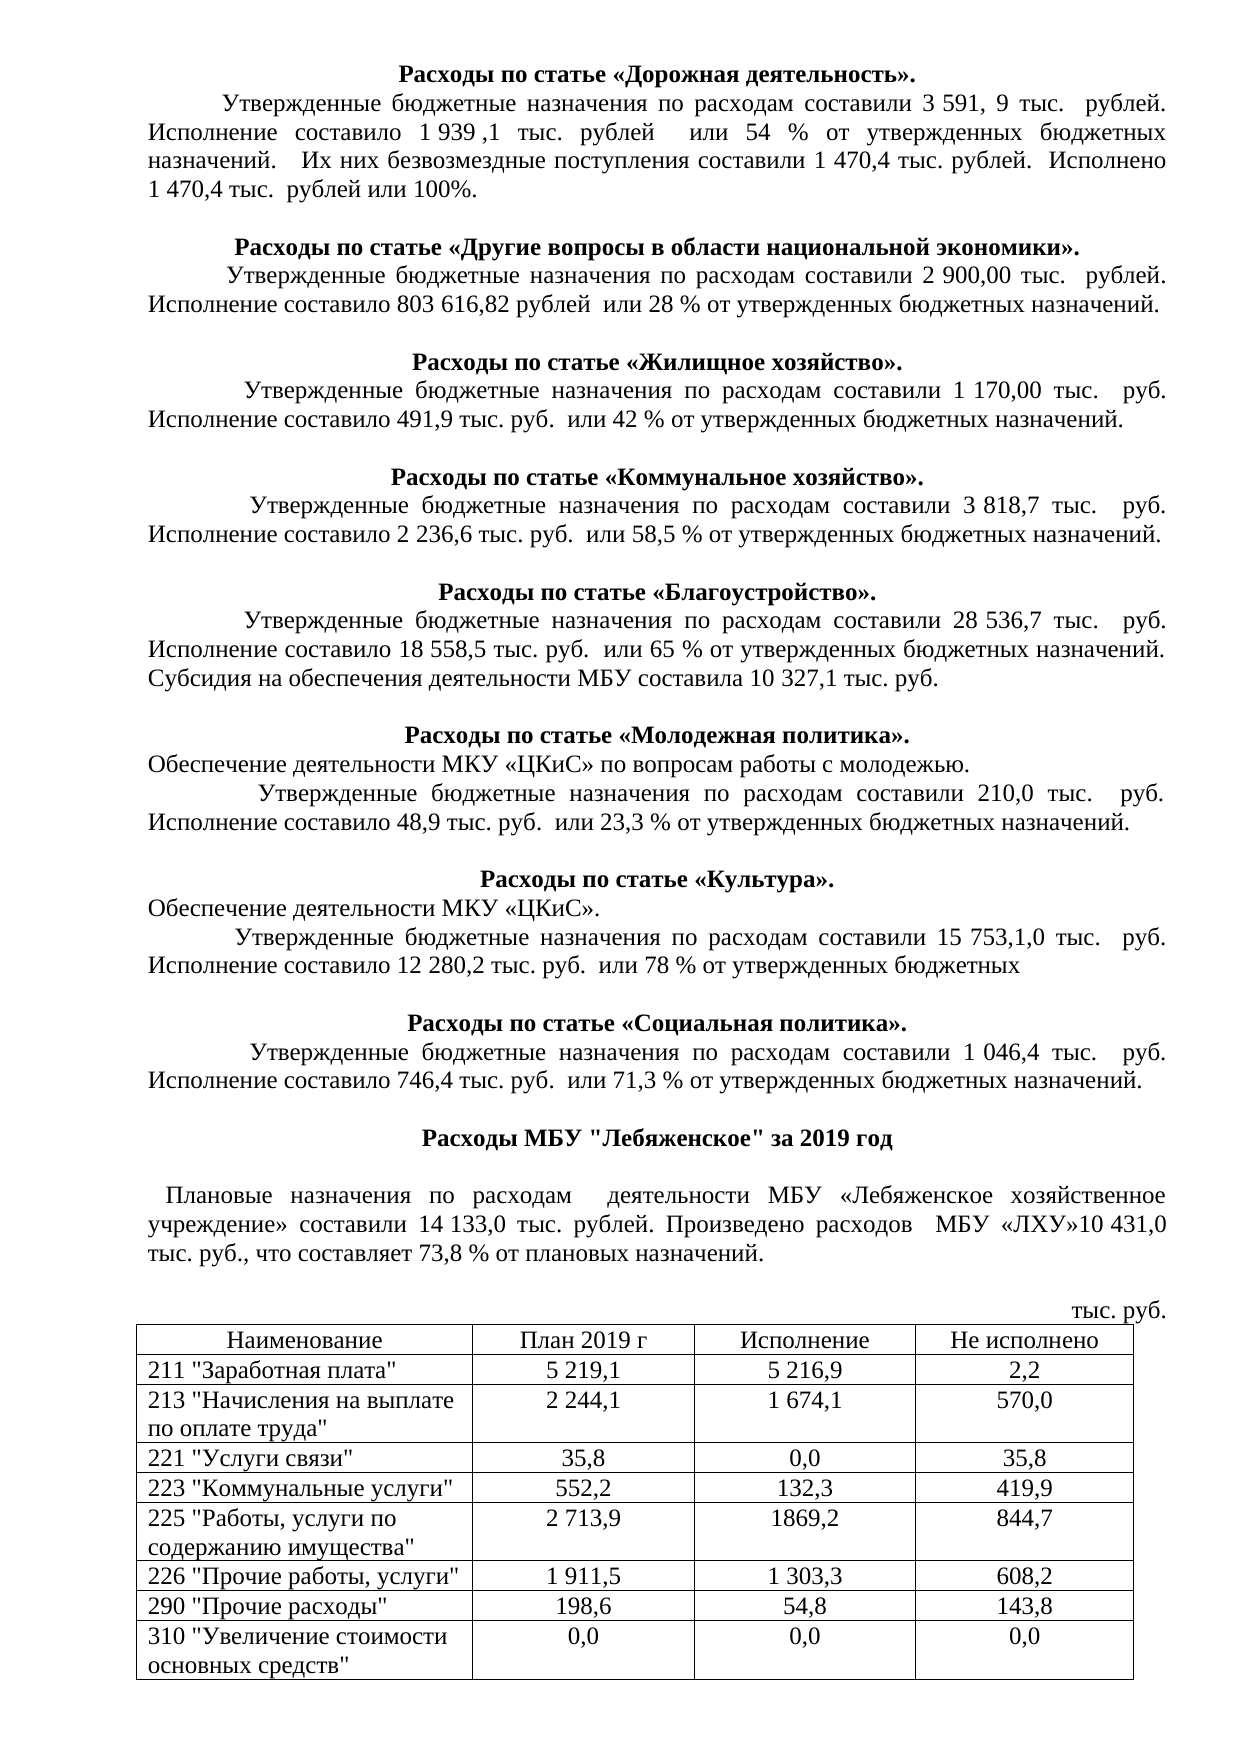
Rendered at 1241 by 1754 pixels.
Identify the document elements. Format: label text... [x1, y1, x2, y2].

table_cell 213 "Начисления на выплате по оплате труда" [137, 1385, 472, 1442]
text Обеспечение деятельности МКУ «ЦКиС». [148, 893, 1167, 922]
table_cell 35,8 [916, 1443, 1133, 1472]
text Утвержденные бюджетные назначения по расходам составили 1 046,4 тыс. руб. Исполнение составило 746,4 тыс. руб. или 71,3 % от утвержденных бюджетных назначений. [148, 1037, 1167, 1094]
table_header Исполнение [695, 1325, 915, 1354]
table_cell 5 216,9 [695, 1355, 915, 1384]
table_cell 1 911,5 [473, 1561, 694, 1590]
table_cell 221 "Услуги связи" [137, 1443, 472, 1472]
text Расходы по статье «Благоустройство». [148, 577, 1167, 605]
table_cell 226 "Прочие работы, услуги" [137, 1561, 472, 1590]
table_cell 0,0 [473, 1621, 694, 1678]
table_cell 310 "Увеличение стоимости основных средств" [137, 1621, 472, 1678]
table_cell 2 713,9 [473, 1503, 694, 1560]
text Расходы по статье «Жилищное хозяйство». [148, 347, 1167, 375]
table_cell 1 303,3 [695, 1561, 915, 1590]
text Утвержденные бюджетные назначения по расходам составили 28 536,7 тыс. руб. Исполнение составило 18 558,5 тыс. руб. или 65 % от утвержденных бюджетных назначений. Субсидия на обеспечения деятельности МБУ составила 10 327,1 тыс. руб. [148, 605, 1167, 692]
table_header Наименование [137, 1325, 472, 1354]
table_cell 5 219,1 [473, 1355, 694, 1384]
table_cell 0,0 [916, 1621, 1133, 1678]
table_cell 2 244,1 [473, 1385, 694, 1442]
text Расходы МБУ "Лебяженское" за 2019 год [148, 1123, 1167, 1152]
table_header Не исполнено [916, 1325, 1133, 1354]
text Расходы по статье «Другие вопросы в области национальной экономики». [148, 232, 1167, 260]
table_cell 290 "Прочие расходы" [137, 1591, 472, 1620]
text Утвержденные бюджетные назначения по расходам составили 210,0 тыс. руб. Исполнение составило 48,9 тыс. руб. или 23,3 % от утвержденных бюджетных назначений. [148, 778, 1167, 835]
text Расходы по статье «Культура». [148, 864, 1167, 893]
text Плановые назначения по расходам деятельности МБУ «Лебяженское хозяйственное учреждение» составили 14 133,0 тыс. рублей. Произведено расходов МБУ «ЛХУ»10 431,0 тыс. руб., что составляет 73,8 % от плановых назначений. [148, 1180, 1167, 1267]
table_cell 35,8 [473, 1443, 694, 1472]
table_cell 211 "Заработная плата" [137, 1355, 472, 1384]
table_cell 552,2 [473, 1473, 694, 1502]
text Утвержденные бюджетные назначения по расходам составили 2 900,00 тыс. рублей. Исполнение составило 803 616,82 рублей или 28 % от утвержденных бюджетных назначений. [148, 260, 1167, 318]
table_cell 54,8 [695, 1591, 915, 1620]
table_header План 2019 г [473, 1325, 694, 1354]
table_cell 608,2 [916, 1561, 1133, 1590]
text тыс. руб. [148, 1295, 1167, 1324]
text Утвержденные бюджетные назначения по расходам составили 1 170,00 тыс. руб. Исполнение составило 491,9 тыс. руб. или 42 % от утвержденных бюджетных назначений. [148, 375, 1167, 433]
text Расходы по статье «Дорожная деятельность». [148, 59, 1167, 88]
table_cell 570,0 [916, 1385, 1133, 1442]
table_cell 1 674,1 [695, 1385, 915, 1442]
table_cell 2,2 [916, 1355, 1133, 1384]
text Расходы по статье «Коммунальное хозяйство». [148, 462, 1167, 490]
text Обеспечение деятельности МКУ «ЦКиС» по вопросам работы с молодежью. [148, 749, 1167, 778]
table_cell 143,8 [916, 1591, 1133, 1620]
table_cell 132,3 [695, 1473, 915, 1502]
table_cell 1869,2 [695, 1503, 915, 1560]
text Расходы по статье «Социальная политика». [148, 1008, 1167, 1037]
table_cell 419,9 [916, 1473, 1133, 1502]
text Утвержденные бюджетные назначения по расходам составили 3 591, 9 тыс. рублей. Исполнение составило 1 939 ,1 тыс. рублей или 54 % от утвержденных бюджетных назначений. Их них безвозмездные поступления составили 1 470,4 тыс. рублей. Исполнено 1 470,4 тыс. рублей или 100%. [148, 88, 1167, 203]
table_cell 844,7 [916, 1503, 1133, 1560]
text Утвержденные бюджетные назначения по расходам составили 15 753,1,0 тыс. руб. Исполнение составило 12 280,2 тыс. руб. или 78 % от утвержденных бюджетных [148, 922, 1167, 979]
table_cell 225 "Работы, услуги по содержанию имущества" [137, 1503, 472, 1560]
table_cell 223 "Коммунальные услуги" [137, 1473, 472, 1502]
text Утвержденные бюджетные назначения по расходам составили 3 818,7 тыс. руб. Исполнение составило 2 236,6 тыс. руб. или 58,5 % от утвержденных бюджетных назначений. [148, 490, 1167, 548]
table_cell 0,0 [695, 1443, 915, 1472]
text Расходы по статье «Молодежная политика». [148, 720, 1167, 749]
table_cell 0,0 [695, 1621, 915, 1678]
table_cell 198,6 [473, 1591, 694, 1620]
